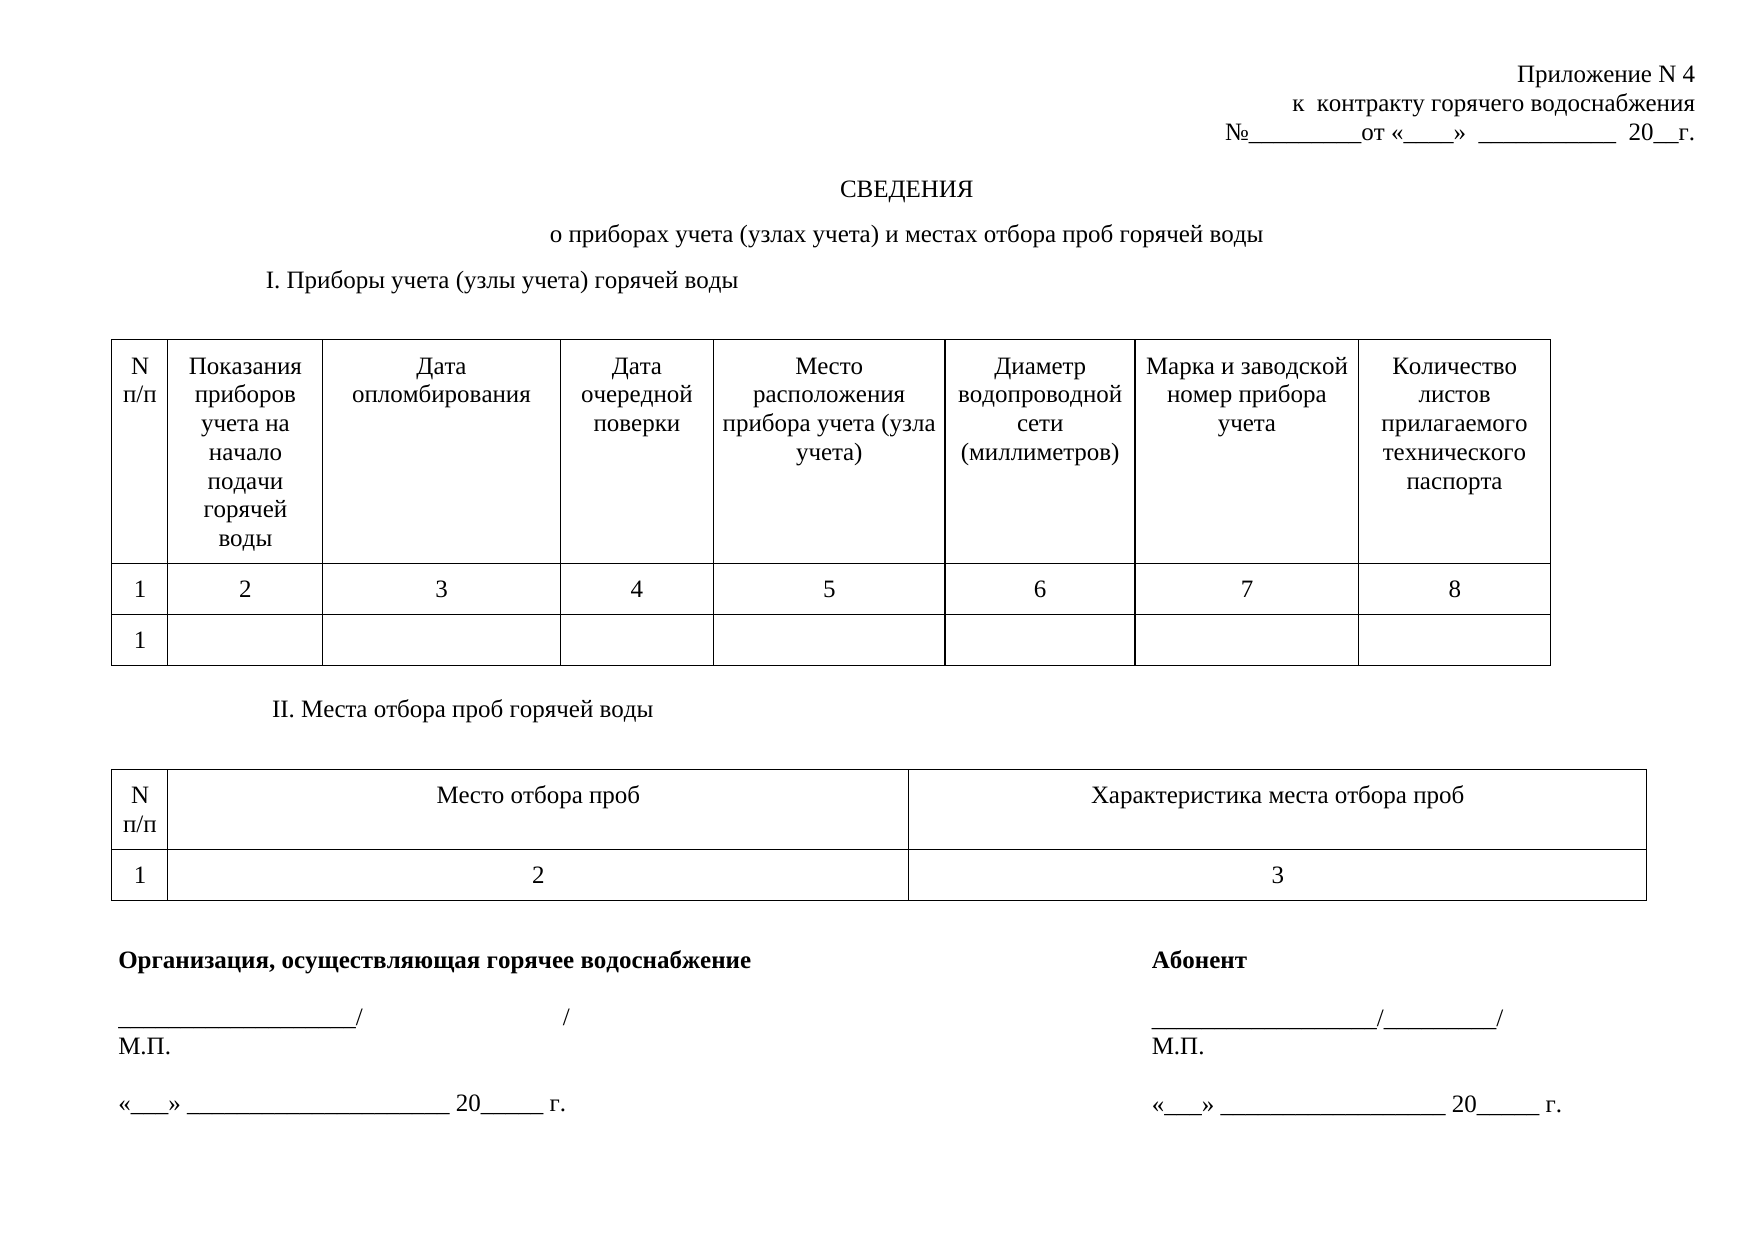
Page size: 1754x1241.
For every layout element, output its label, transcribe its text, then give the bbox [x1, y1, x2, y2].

table_header Диаметр водопроводной сети (миллиметров) [946, 340, 1134, 563]
table_header Показания приборов учета на начало подачи горячей воды [168, 340, 322, 563]
table_cell [561, 615, 713, 665]
table_header N п/п [112, 770, 167, 848]
table_header Место расположения прибора учета (узла учета) [714, 340, 944, 563]
table_cell 5 [714, 564, 944, 614]
text II. Места отбора проб горячей воды [192, 694, 1695, 723]
table_cell 1 [112, 850, 167, 899]
table_header Дата опломбирования [323, 340, 560, 563]
table_cell 2 [168, 564, 322, 614]
text о приборах учета (узлах учета) и местах отбора проб горячей воды [118, 219, 1695, 248]
table_cell [1359, 615, 1550, 665]
table_header Количество листов прилагаемого технического паспорта [1359, 340, 1550, 563]
table_cell [168, 615, 322, 665]
table_cell [714, 615, 944, 665]
table_cell 2 [168, 850, 908, 899]
table_cell 7 [1136, 564, 1358, 614]
table_header N п/п [112, 340, 167, 563]
table_cell 3 [323, 564, 560, 614]
table_cell 3 [909, 850, 1646, 899]
table_cell 6 [946, 564, 1134, 614]
text Приложение N 4 [118, 59, 1695, 88]
table_cell 4 [561, 564, 713, 614]
table_header Марка и заводской номер прибора учета [1136, 340, 1358, 563]
table_cell [946, 615, 1134, 665]
table_header Характеристика места отбора проб [909, 770, 1646, 848]
table_cell 1 [112, 615, 167, 665]
table_header Абонент __________________/_________/ М.П. «___» __________________ 20_____ г. [1140, 945, 1639, 1175]
text №_________от «____» ___________ 20__г. [118, 117, 1695, 145]
table_cell [323, 615, 560, 665]
table_header Дата очередной поверки [561, 340, 713, 563]
table_cell 8 [1359, 564, 1550, 614]
text I. Приборы учета (узлы учета) горячей воды [118, 265, 1695, 294]
table_header Организация, осуществляющая горячее водоснабжение ___________________/ / М.П. «___» _____________________ 20_____ г. [107, 945, 1140, 1175]
table_header Место отбора проб [168, 770, 908, 848]
table_cell 1 [112, 564, 167, 614]
table_cell [1136, 615, 1358, 665]
text СВЕДЕНИЯ [118, 174, 1695, 203]
text к контракту горячего водоснабжения [118, 88, 1695, 117]
